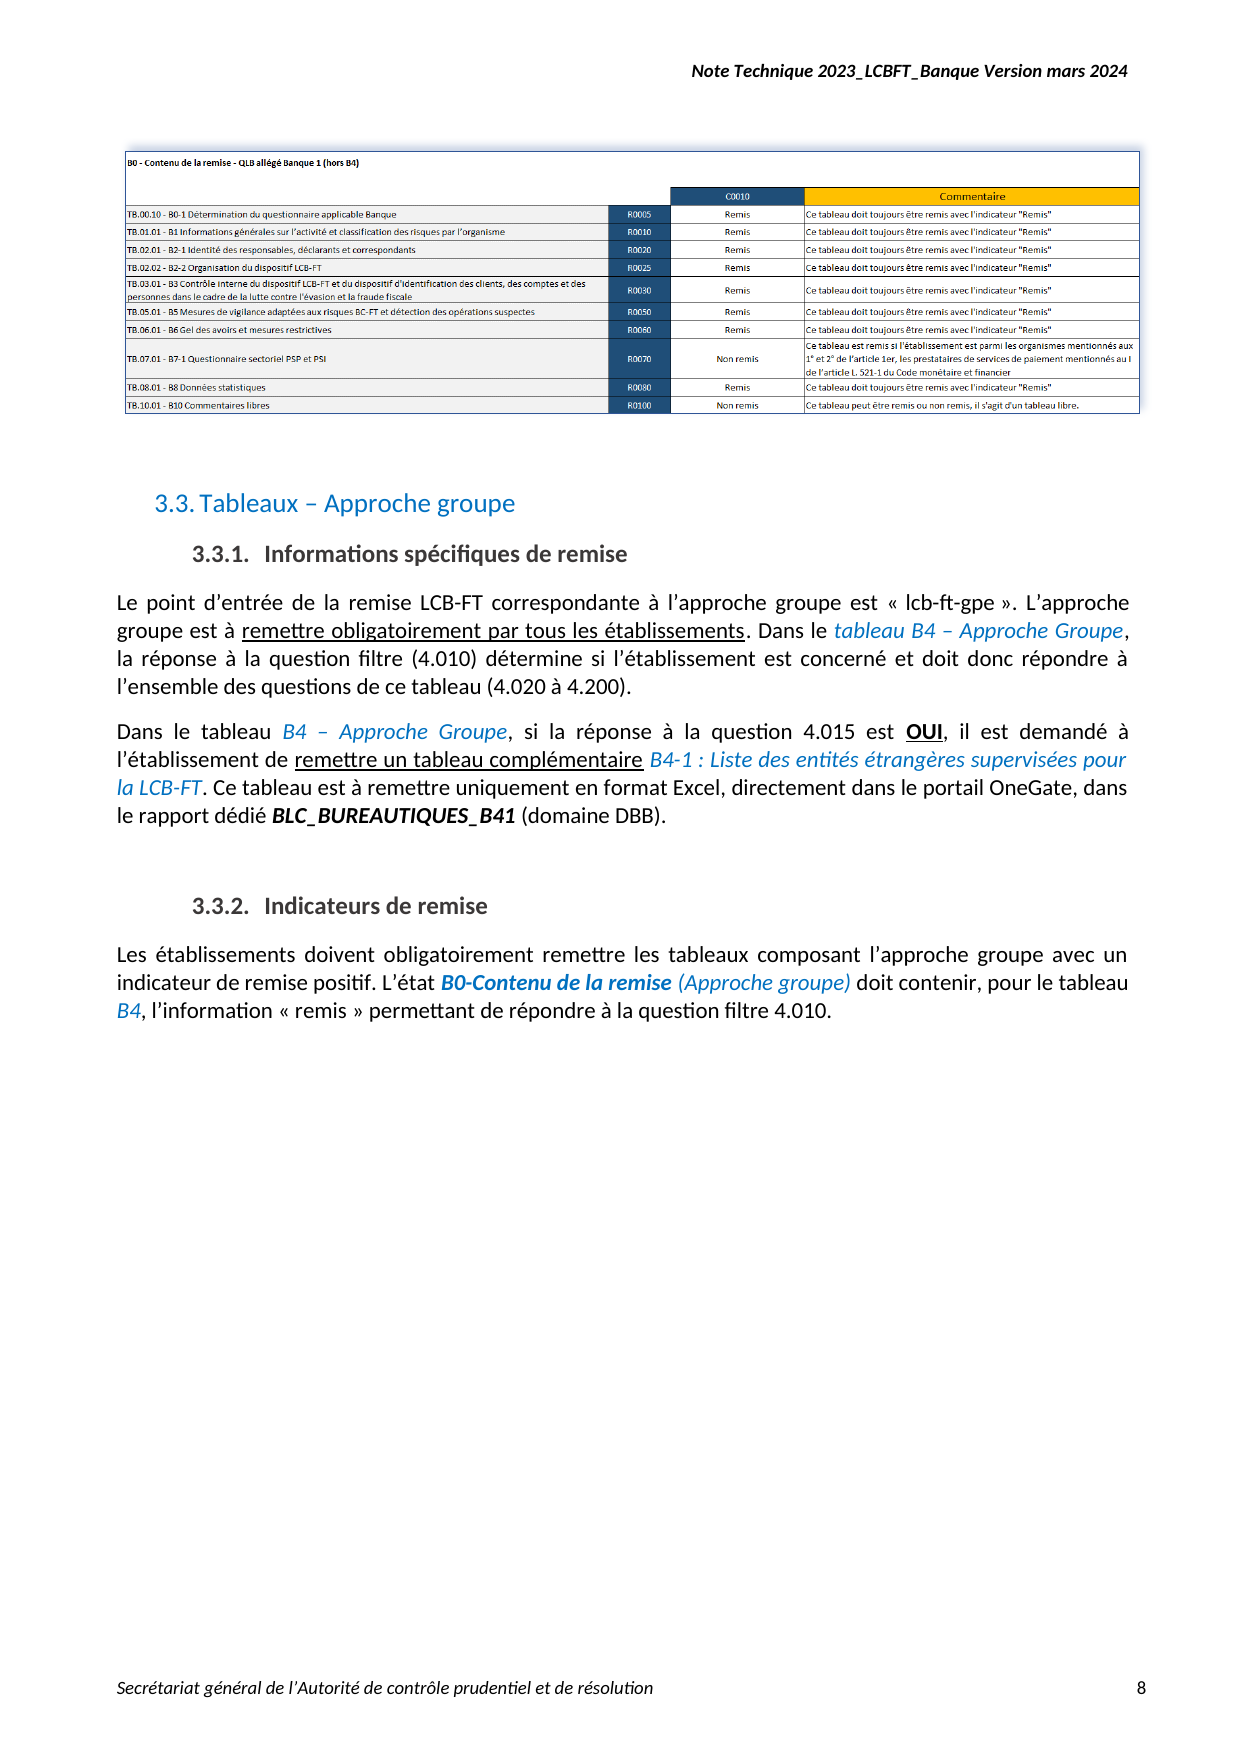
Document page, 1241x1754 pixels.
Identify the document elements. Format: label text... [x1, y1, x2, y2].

text Tableaux – Approche groupe [154, 486, 1130, 519]
text Informations spécifiques de remise [192, 538, 1130, 569]
picture [126, 152, 1139, 413]
text Dans le tableau B4 – Approche Groupe, si la réponse à la question 4.015 est OUI, il est demandé à l’établissement de remettre un tableau complémentaire B4-1 : Liste des entités étrangères supervisées pour la LCB-FT. Ce tableau est à remettre uniquement en format Excel, directement dans le portail OneGate, dans le rapport dédié BLC_BUREAUTIQUES_B41 (domaine DBB). [117, 717, 1130, 829]
text Les établissements doivent obligatoirement remettre les tableaux composant l’approche groupe avec un indicateur de remise positif. L’état B0-Contenu de la remise (Approche groupe) doit contenir, pour le tableau B4, l’information « remis » permettant de répondre à la question filtre 4.010. [117, 940, 1130, 1024]
text Indicateurs de remise [192, 890, 1130, 921]
text Le point d’entrée de la remise LCB-FT correspondante à l’approche groupe est « lcb-ft-gpe ». L’approche groupe est à remettre obligatoirement par tous les établissements. Dans le tableau B4 – Approche Groupe, la réponse à la question filtre (4.010) détermine si l’établissement est concerné et doit donc répondre à l’ensemble des questions de ce tableau (4.020 à 4.200). [117, 588, 1130, 700]
